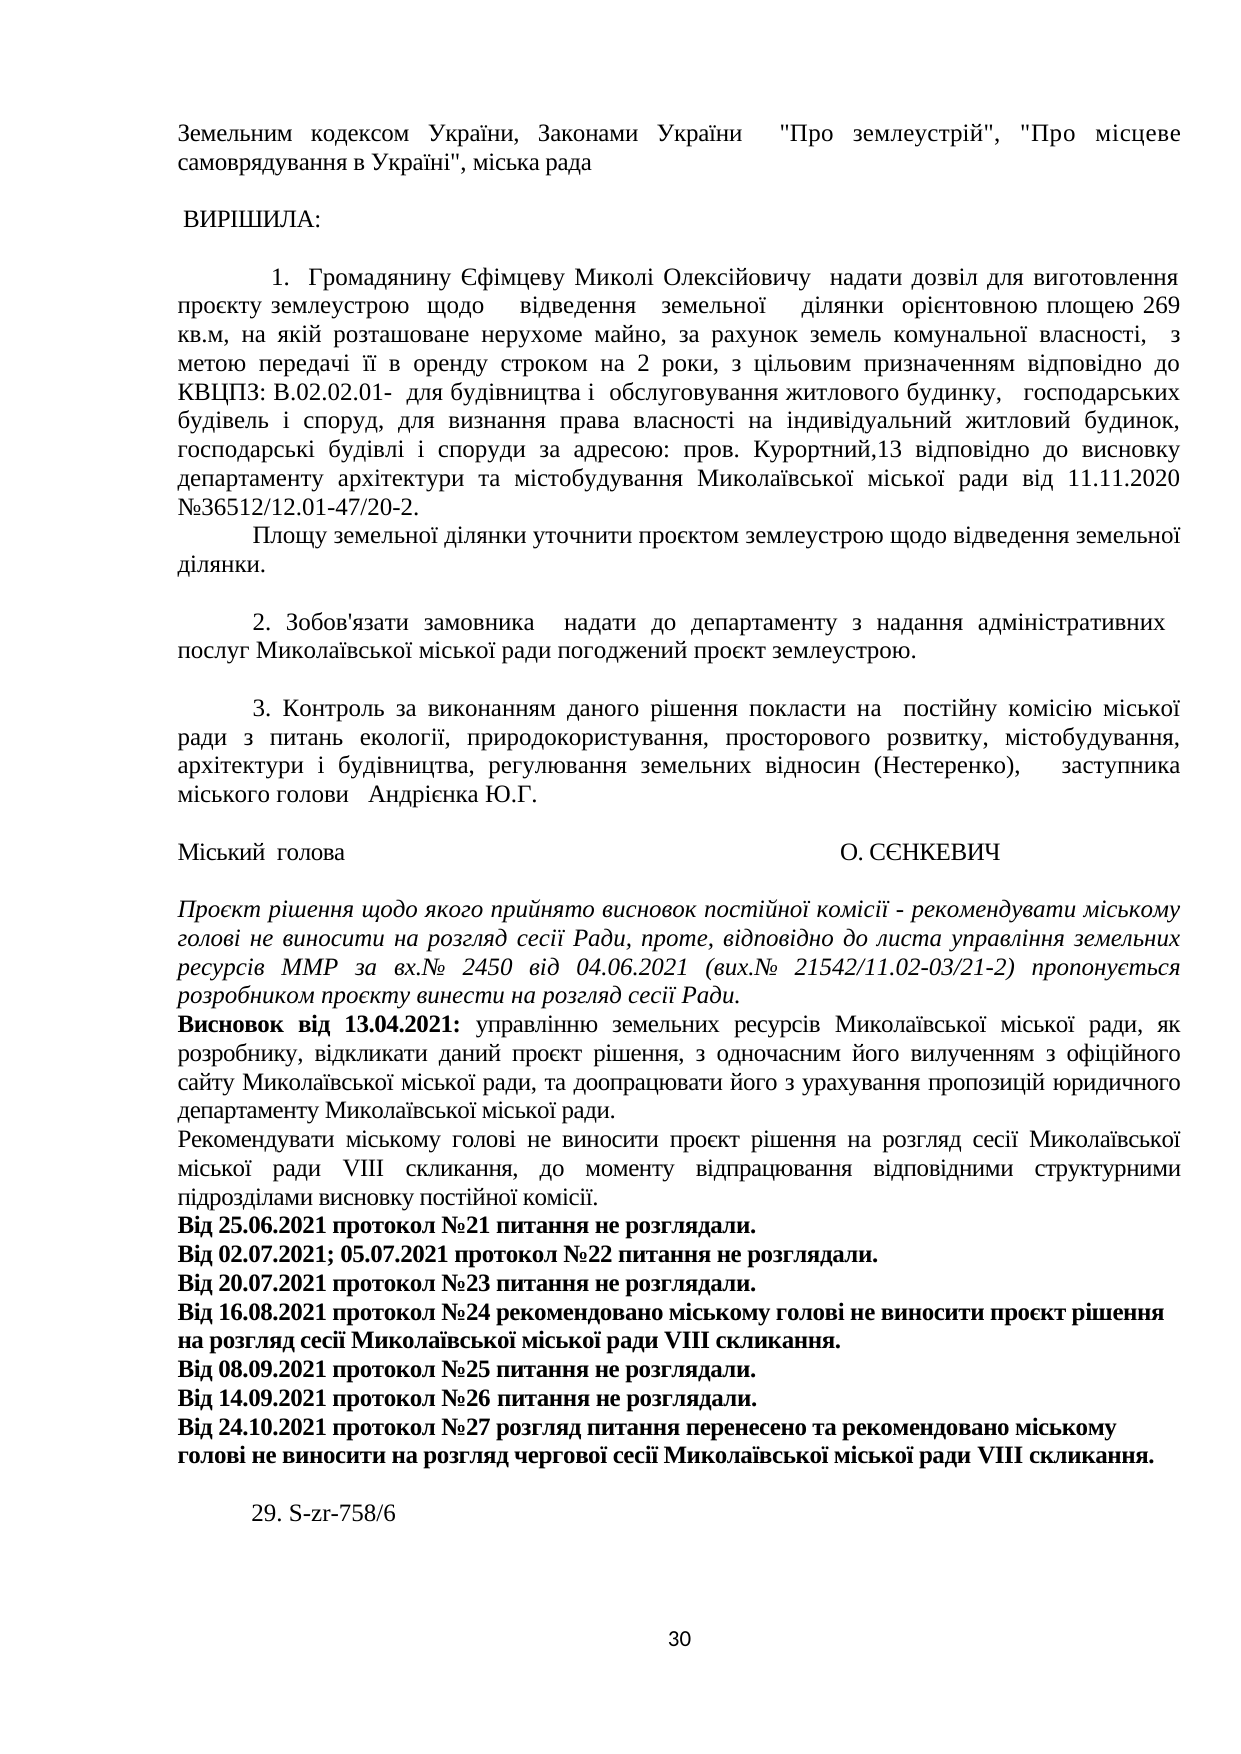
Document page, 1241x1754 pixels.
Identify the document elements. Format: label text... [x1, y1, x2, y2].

text Висновок від 13.04.2021: управлінню земельних ресурсів Миколаївської міської ради, як розробнику, відкликати даний проєкт рішення, з одночасним його вилученням з офіційного сайту Миколаївської міської ради, та доопрацювати його з урахування пропозицій юридичного департаменту Миколаївської міської ради. [177, 1009, 1181, 1124]
text ВИРІШИЛА: [177, 204, 1181, 233]
text Від 16.08.2021 протокол №24 рекомендовано міському голові не виносити проєкт рішення на розгляд сесії Миколаївської міської ради VIII скликання. [177, 1297, 1181, 1354]
text Від 14.09.2021 протокол №26 питання не розглядали. [177, 1383, 1181, 1412]
text Від 25.06.2021 протокол №21 питання не розглядали. [177, 1211, 1181, 1239]
text Від 20.07.2021 протокол №23 питання не розглядали. [177, 1268, 1181, 1297]
text Від 24.10.2021 протокол №27 розгляд питання перенесено та рекомендовано міському голові не виносити на розгляд чергової сесії Миколаївської міської ради VIII скликання. [177, 1412, 1181, 1469]
text Рекомендувати міському голові не виносити проєкт рішення на розгляд сесії Миколаївської міської ради VIII скликання, до моменту відпрацювання відповідними структурними підрозділами висновку постійної комісії. [177, 1124, 1181, 1211]
list S-zr-758/6 [251, 1498, 919, 1527]
text Від 08.09.2021 протокол №25 питання не розглядали. [177, 1354, 1181, 1383]
text Площу земельної ділянки уточнити проєктом землеустрою щодо відведення земельної ділянки. [177, 521, 1181, 578]
text 3. Контроль за виконанням даного рішення покласти на постійну комісію міської ради з питань екології, природокористування, просторового розвитку, містобудування, архітектури і будівництва, регулювання земельних відносин (Нестеренко), заступника міського голови Андрієнка Ю.Г. [177, 693, 1181, 808]
text 1. Громадянину Єфімцеву Миколі Олексійовичу надати дозвіл для виготовлення проєкту землеустрою щодо відведення земельної ділянки орієнтовною площею 269 кв.м, на якій розташоване нерухоме майно, за рахунок земель комунальної власності, з метою передачі її в оренду строком на 2 роки, з цільовим призначенням відповідно до КВЦПЗ: В.02.02.01- для будівництва і обслуговування житлового будинку, господарських будівель і споруд, для визнання права власності на індивідуальний житловий будинок, господарські будівлі і споруди за адресою: пров. Курортний,13 відповідно до висновку департаменту архітектури та містобудування Миколаївської міської ради від 11.11.2020 №36512/12.01-47/20-2. [177, 262, 1181, 521]
text Міський голова О. СЄНКЕВИЧ [177, 837, 1181, 866]
text Від 02.07.2021; 05.07.2021 протокол №22 питання не розглядали. [177, 1239, 1181, 1268]
text 2. Зобов'язати замовника надати до департаменту з надання адміністративних послуг Миколаївської міської ради погоджений проєкт землеустрою. [177, 607, 1167, 664]
text Проєкт рішення щодо якого прийнято висновок постійної комісії - рекомендувати міському голові не виносити на розгляд сесії Ради, проте, відповідно до листа управління земельних ресурсів ММР за вх.№ 2450 від 04.06.2021 (вих.№ 21542/11.02-03/21-2) пропонується розробником проєкту винести на розгляд сесії Ради. [177, 894, 1181, 1009]
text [177, 118, 1181, 176]
